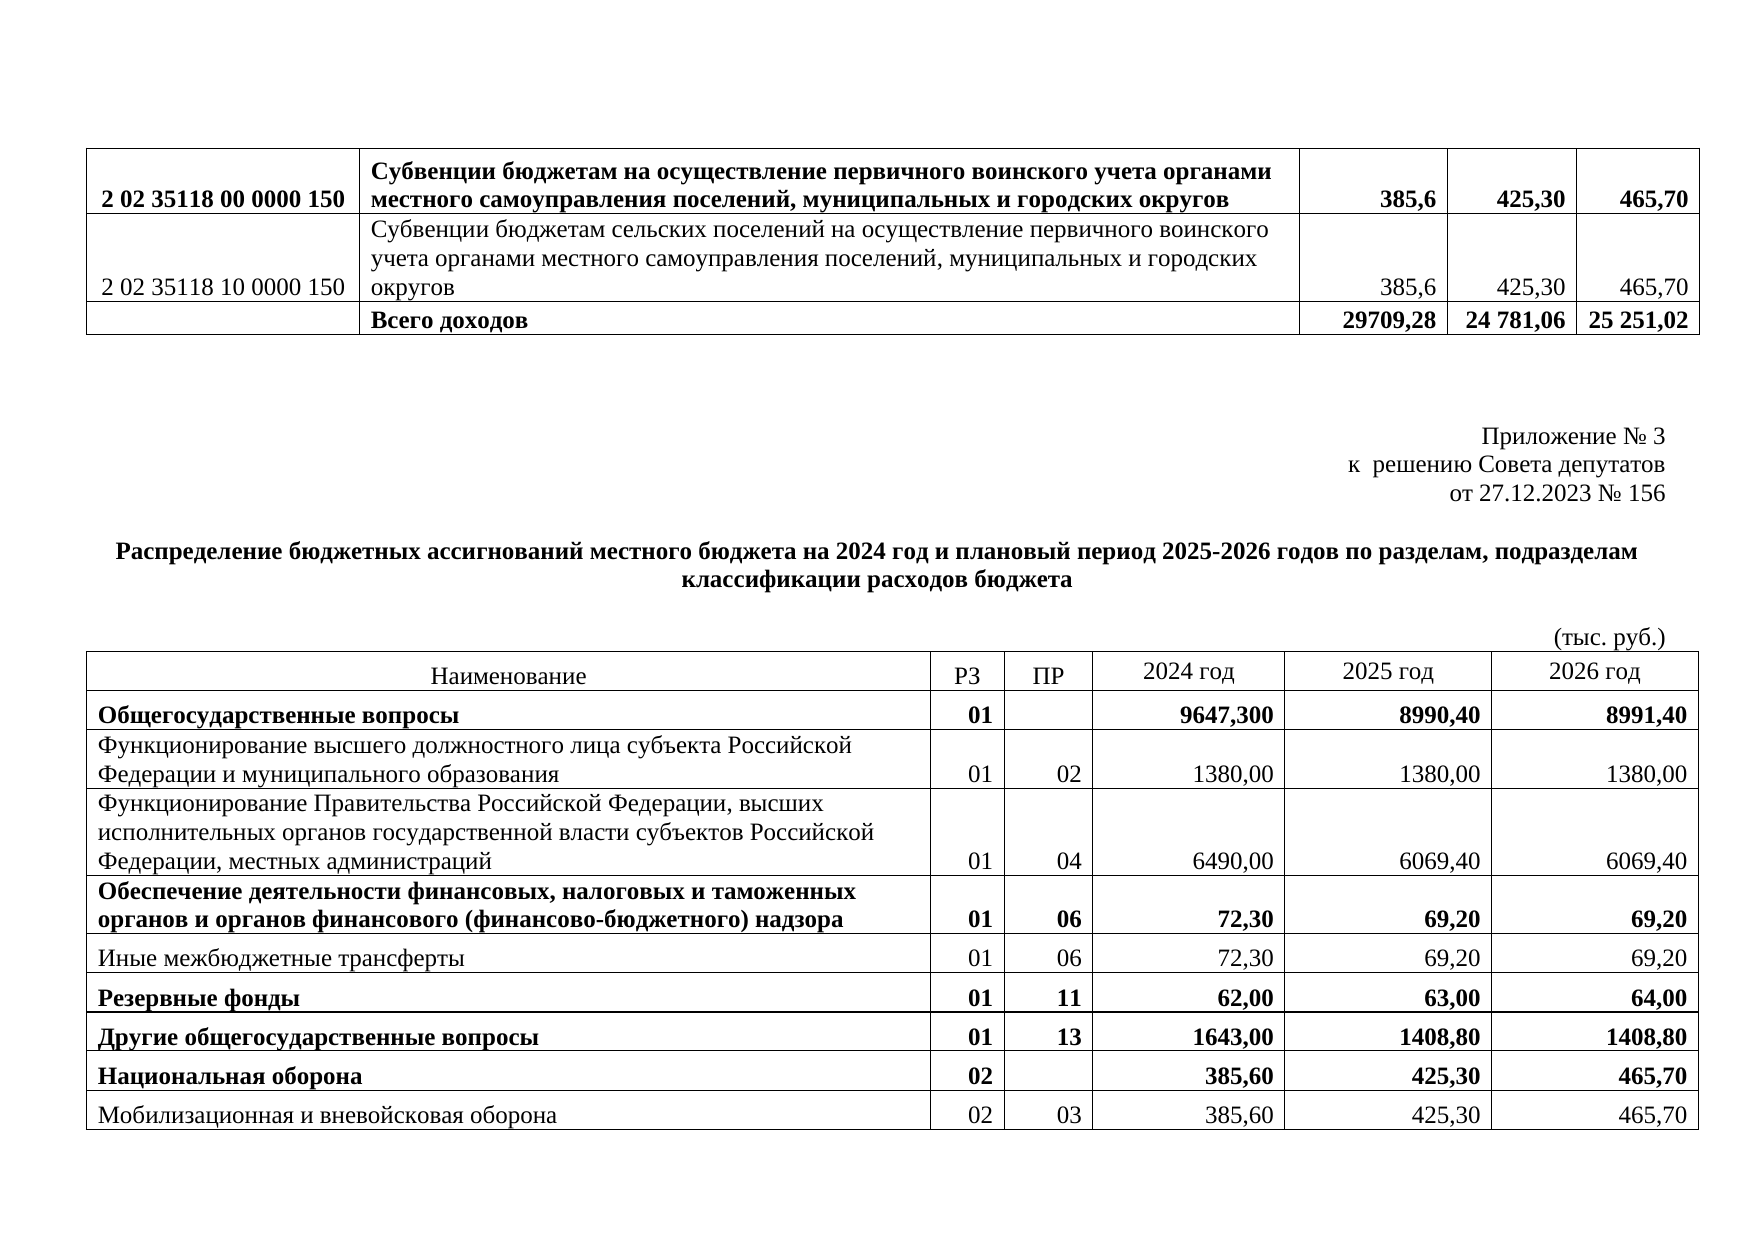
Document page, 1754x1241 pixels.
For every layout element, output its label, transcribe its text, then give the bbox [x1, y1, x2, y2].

table_cell Резервные фонды [87, 973, 930, 1011]
table_cell 63,00 [1285, 973, 1491, 1011]
table_cell 385,6 [1300, 149, 1447, 213]
table_cell 01 [931, 934, 1004, 972]
table_cell 01 [931, 1013, 1004, 1050]
table_header Наименование [87, 652, 930, 690]
table_cell 06 [1005, 934, 1092, 972]
table_cell 01 [931, 876, 1004, 933]
table_cell 465,70 [1577, 149, 1699, 213]
text от 27.12.2023 № 156 [89, 478, 1665, 507]
table_header 2026 год [1492, 652, 1698, 690]
table_cell 385,60 [1093, 1051, 1284, 1089]
table_cell Функционирование высшего должностного лица субъекта Российской Федерации и муниципального образования [87, 730, 930, 787]
table_cell 72,30 [1093, 934, 1284, 972]
table_cell 06 [1005, 876, 1092, 933]
table_cell 1380,00 [1285, 730, 1491, 787]
table_cell 425,30 [1448, 214, 1576, 301]
table_cell 2 02 35118 00 0000 150 [87, 149, 359, 213]
text Распределение бюджетных ассигнований местного бюджета на 2024 год и плановый период 2025-2026 годов по разделам, подразделам классификации расходов бюджета [89, 536, 1665, 593]
table_cell 01 [931, 789, 1004, 875]
text Приложение № 3 [89, 421, 1665, 449]
table_cell 6069,40 [1492, 789, 1698, 875]
table_cell 9647,300 [1093, 691, 1284, 729]
text (тыс. руб.) [89, 622, 1665, 651]
table_cell [1005, 691, 1092, 729]
table_cell 1408,80 [1285, 1013, 1491, 1050]
table_cell 64,00 [1492, 973, 1698, 1011]
table_cell 385,6 [1300, 214, 1447, 301]
table_cell Иные межбюджетные трансферты [87, 934, 930, 972]
table_header 2024 год [1093, 652, 1284, 690]
table_cell 8991,40 [1492, 691, 1698, 729]
table_cell 465,70 [1492, 1091, 1698, 1128]
table_header 2025 год [1285, 652, 1491, 690]
table_cell [1005, 1051, 1092, 1089]
table_cell 29709,28 [1300, 302, 1447, 333]
table_cell 11 [1005, 973, 1092, 1011]
table_cell 69,20 [1492, 934, 1698, 972]
table_cell 69,20 [1492, 876, 1698, 933]
table_cell 1643,00 [1093, 1013, 1284, 1050]
table_cell Мобилизационная и вневойсковая оборона [87, 1091, 930, 1128]
table_cell 425,30 [1448, 149, 1576, 213]
table_cell [87, 302, 359, 333]
table_cell 8990,40 [1285, 691, 1491, 729]
table_cell 425,30 [1285, 1091, 1491, 1128]
table_cell 24 781,06 [1448, 302, 1576, 333]
table_cell 6490,00 [1093, 789, 1284, 875]
table_cell 2 02 35118 10 0000 150 [87, 214, 359, 301]
table_cell 6069,40 [1285, 789, 1491, 875]
table_cell Субвенции бюджетам на осуществление первичного воинского учета органами местного самоуправления поселений, муниципальных и городских округов [360, 149, 1299, 213]
text к решению Совета депутатов [89, 449, 1665, 478]
table_cell Другие общегосударственные вопросы [87, 1013, 930, 1050]
table_cell 1380,00 [1492, 730, 1698, 787]
table_header РЗ [931, 652, 1004, 690]
table_cell 425,30 [1285, 1051, 1491, 1089]
table_cell Функционирование Правительства Российской Федерации, высших исполнительных органов государственной власти субъектов Российской Федерации, местных администраций [87, 789, 930, 875]
table_cell 465,70 [1577, 214, 1699, 301]
table_cell 13 [1005, 1013, 1092, 1050]
table_cell Субвенции бюджетам сельских поселений на осуществление первичного воинского учета органами местного самоуправления поселений, муниципальных и городских округов [360, 214, 1299, 301]
table_cell 02 [1005, 730, 1092, 787]
table_cell 69,20 [1285, 876, 1491, 933]
table_cell 01 [931, 691, 1004, 729]
table_cell 69,20 [1285, 934, 1491, 972]
table_cell 25 251,02 [1577, 302, 1699, 333]
table_cell 385,60 [1093, 1091, 1284, 1128]
table_cell 04 [1005, 789, 1092, 875]
table_cell Национальная оборона [87, 1051, 930, 1089]
table_cell Общегосударственные вопросы [87, 691, 930, 729]
table_cell 02 [931, 1091, 1004, 1128]
table_cell 01 [931, 973, 1004, 1011]
table_cell 62,00 [1093, 973, 1284, 1011]
table_cell 02 [931, 1051, 1004, 1089]
table_cell Всего доходов [360, 302, 1299, 333]
table_cell 03 [1005, 1091, 1092, 1128]
table_header ПР [1005, 652, 1092, 690]
table_cell 465,70 [1492, 1051, 1698, 1089]
table_cell Обеспечение деятельности финансовых, налоговых и таможенных органов и органов финансового (финансово-бюджетного) надзора [87, 876, 930, 933]
table_cell 01 [931, 730, 1004, 787]
table_cell 72,30 [1093, 876, 1284, 933]
table_cell 1408,80 [1492, 1013, 1698, 1050]
table_cell 1380,00 [1093, 730, 1284, 787]
